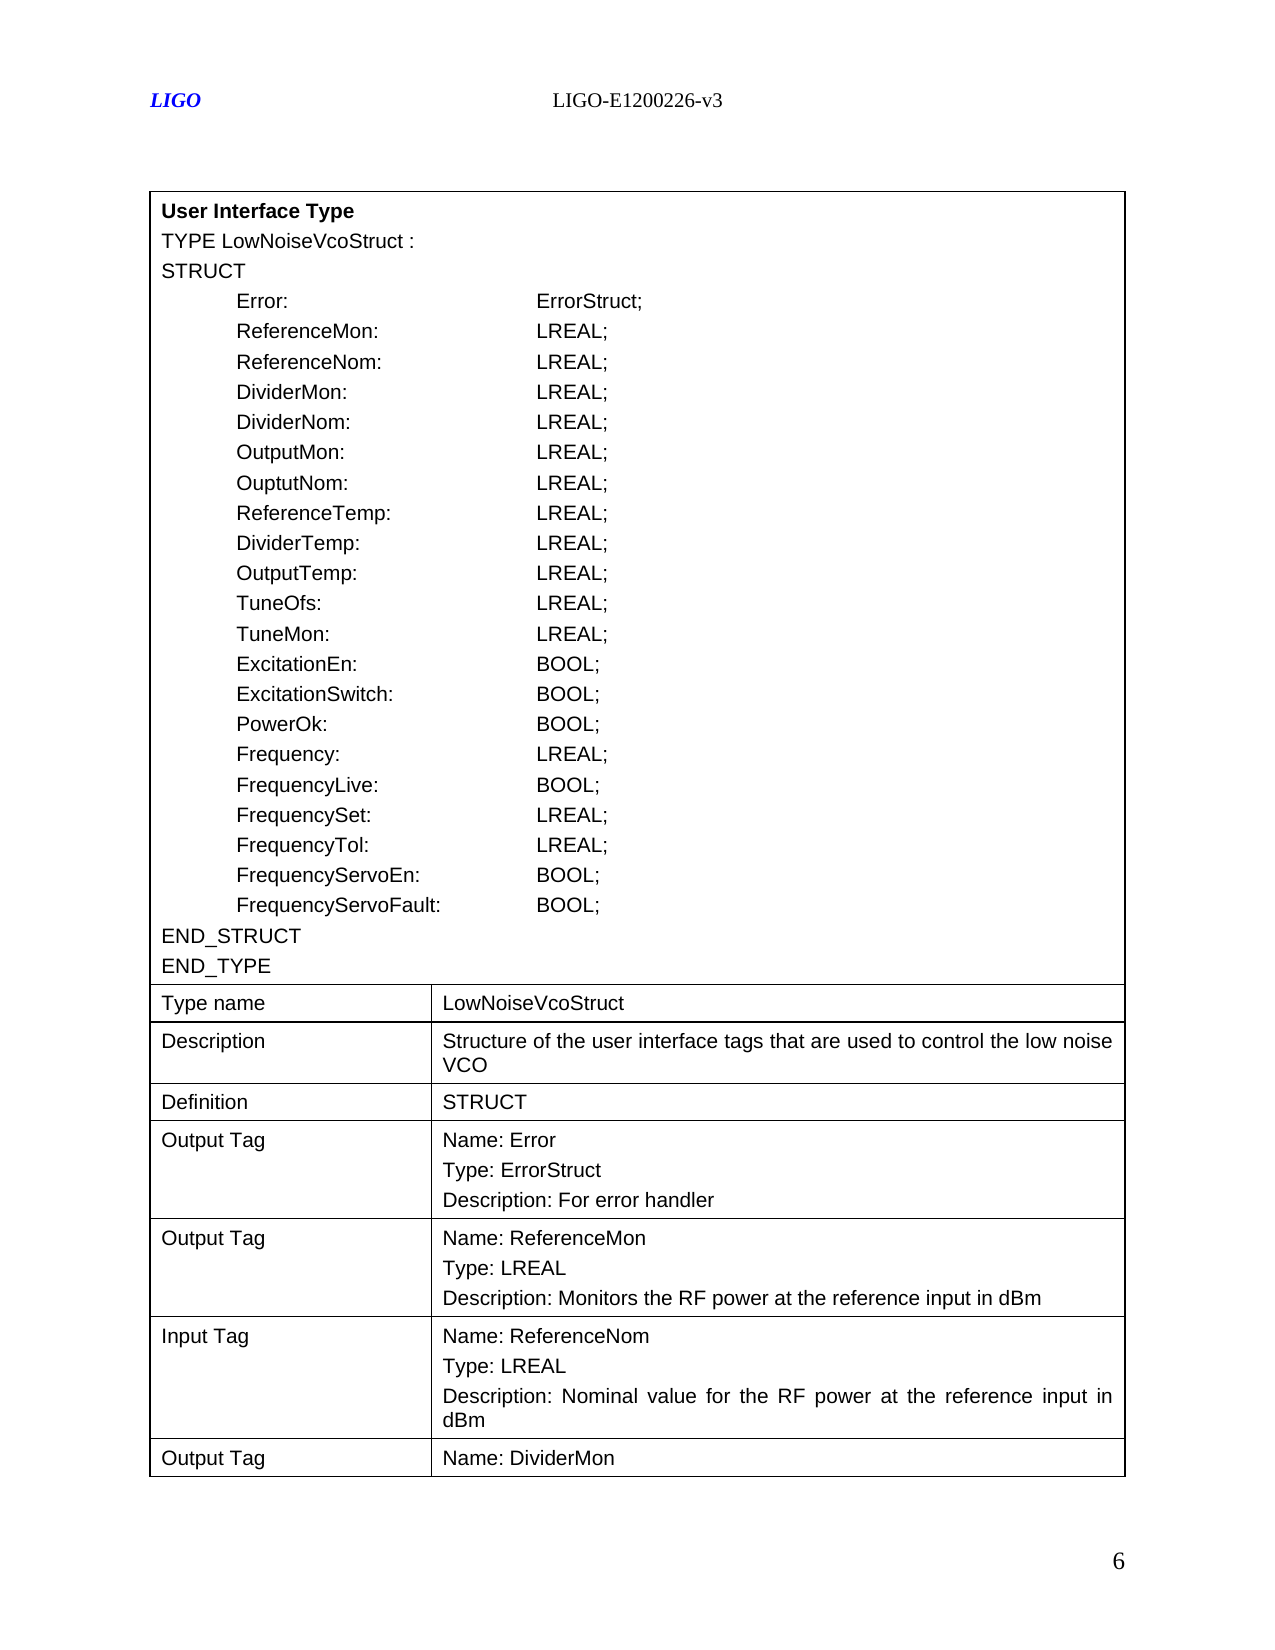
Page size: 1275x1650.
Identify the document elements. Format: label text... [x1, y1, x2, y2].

table_cell Name: Error Type: ErrorStruct Description: For error handler [432, 1121, 1124, 1218]
table_cell LowNoiseVcoStruct [432, 985, 1124, 1021]
table_cell Name: ReferenceMon Type: LREAL Description: Monitors the RF power at the reference input in dBm [432, 1219, 1124, 1316]
table_cell Name: ReferenceNom Type: LREAL Description: Nominal value for the RF power at the reference input in dBm [432, 1317, 1124, 1438]
table_cell Type name [151, 985, 431, 1021]
table_cell Description [151, 1023, 431, 1083]
table_cell Structure of the user interface tags that are used to control the low noise VCO [432, 1023, 1124, 1083]
table_cell Output Tag [151, 1121, 431, 1218]
table_cell Input Tag [151, 1317, 431, 1438]
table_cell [432, 1439, 1124, 1476]
table_cell STRUCT [432, 1084, 1124, 1120]
table_cell Output Tag [151, 1219, 431, 1316]
table_cell Definition [151, 1084, 431, 1120]
table_cell Output Tag [151, 1439, 431, 1476]
table_header User Interface Type TYPE LowNoiseVcoStruct : STRUCT Error: ErrorStruct; ReferenceMon: LREAL; ReferenceNom: LREAL; DividerMon: LREAL; DividerNom: LREAL; OutputMon: LREAL; OuptutNom: LREAL; ReferenceTemp: LREAL; DividerTemp: LREAL; OutputTemp: LREAL; TuneOfs: LREAL; TuneMon: LREAL; ExcitationEn: BOOL; ExcitationSwitch: BOOL; PowerOk: BOOL; Frequency: LREAL; FrequencyLive: BOOL; FrequencySet: LREAL; FrequencyTol: LREAL; FrequencyServoEn: BOOL; FrequencyServoFault: BOOL; END_STRUCT END_TYPE [151, 192, 1124, 984]
